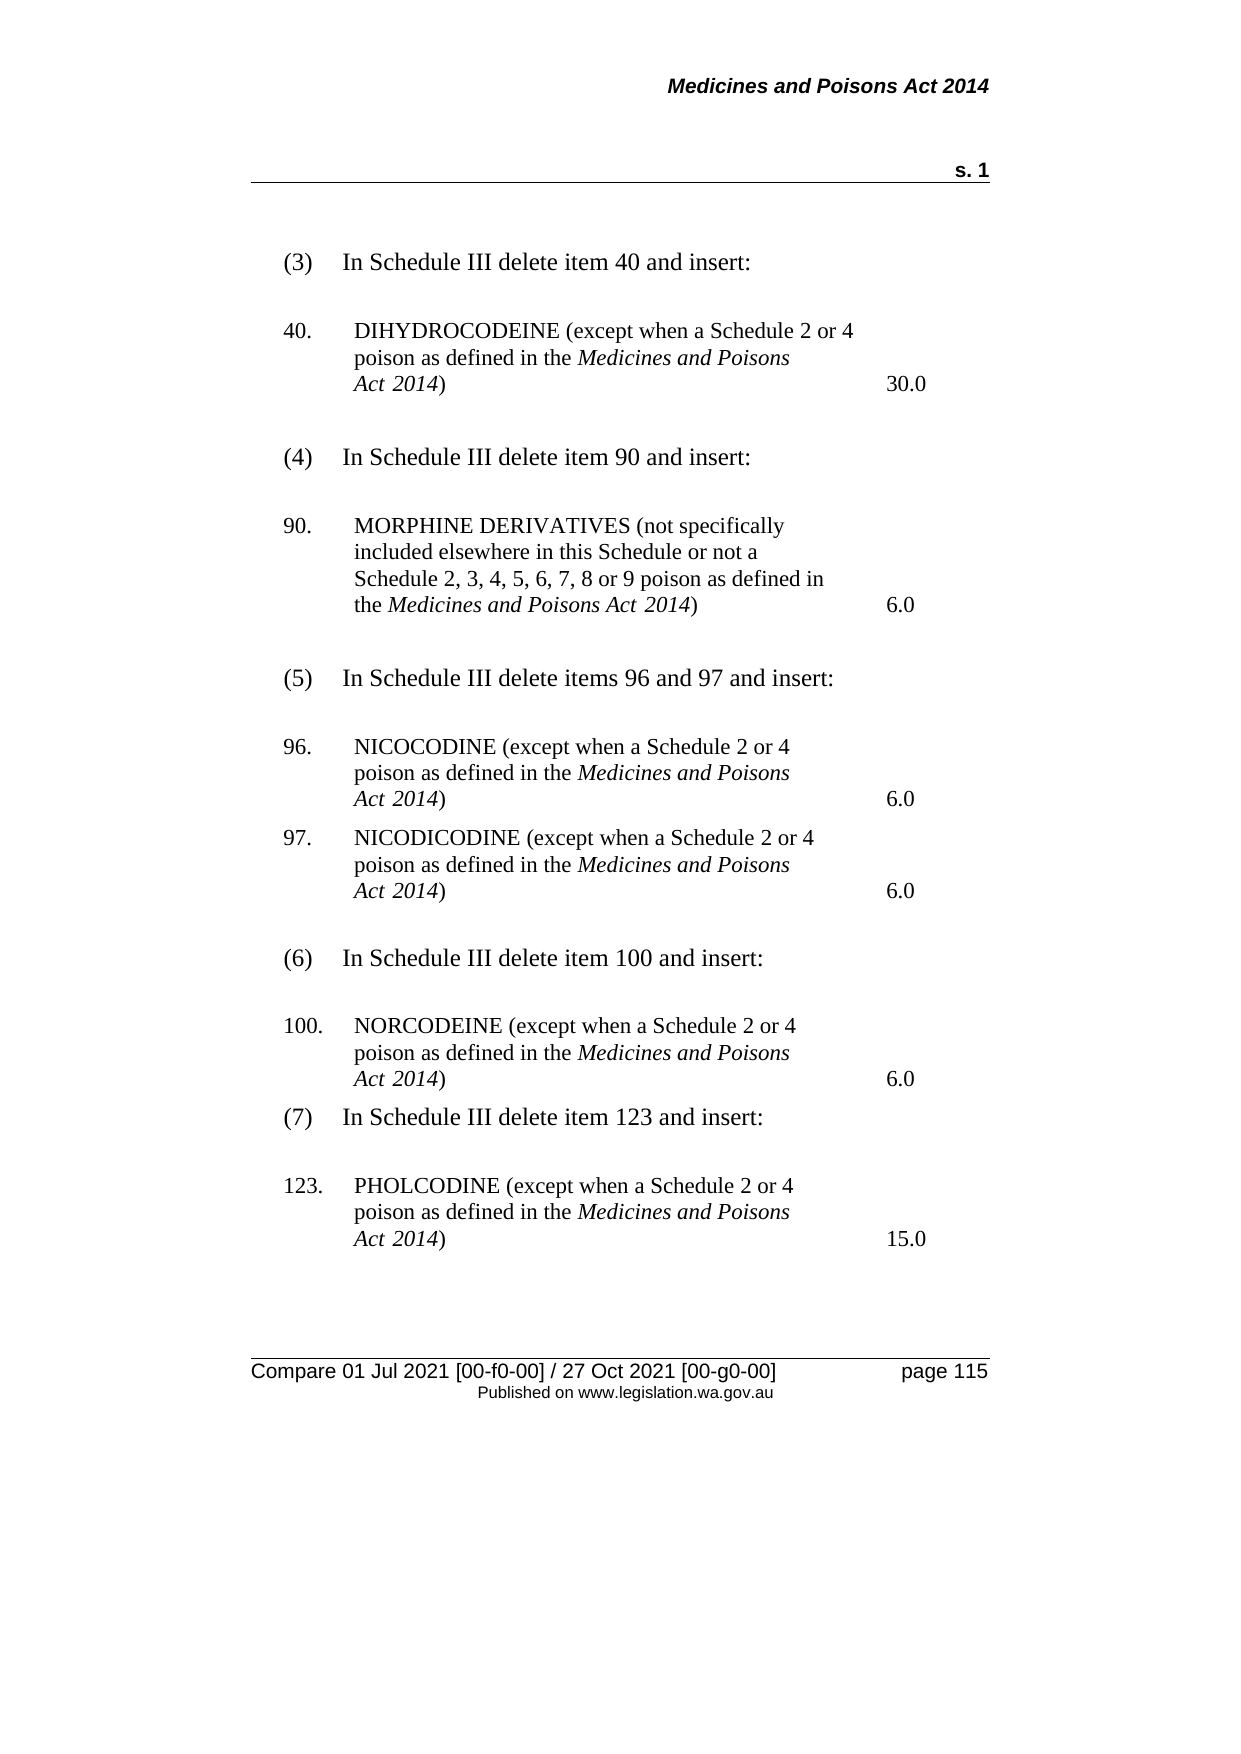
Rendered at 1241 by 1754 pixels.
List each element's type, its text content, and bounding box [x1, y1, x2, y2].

table_header NICOCODINE (except when a Schedule 2 or 4 poison as defined in the Medicines and Poisons Act 2014) [339, 720, 871, 812]
table_cell 6.0 [871, 812, 996, 903]
table_cell NICODICODINE (except when a Schedule 2 or 4 poison as defined in the Medicines and Poisons Act 2014) [339, 812, 871, 903]
table_header DIHYDROCODEINE (except when a Schedule 2 or 4 poison as defined in the Medicines and Poisons Act 2014) [339, 305, 871, 397]
text (7) In Schedule III delete item 123 and insert: [251, 1102, 990, 1131]
text (3) In Schedule III delete item 40 and insert: [251, 247, 990, 276]
text (6) In Schedule III delete item 100 and insert: [251, 943, 990, 971]
table_header 40. [268, 305, 339, 397]
table_header MORPHINE DERIVATIVES (not specifically included elsewhere in this Schedule or not a Schedule 2, 3, 4, 5, 6, 7, 8 or 9 poison as defined in the Medicines and Poisons Act 2014) [339, 500, 871, 617]
table_header 6.0 [871, 500, 996, 617]
table_header 30.0 [871, 305, 996, 397]
table_header NORCODEINE (except when a Schedule 2 or 4 poison as defined in the Medicines and Poisons Act 2014) [339, 1000, 871, 1092]
text (4) In Schedule III delete item 90 and insert: [251, 442, 990, 471]
table_header 15.0 [871, 1160, 996, 1251]
table_header 96. [268, 720, 339, 812]
table_cell 97. [268, 812, 339, 903]
table_header PHOLCODINE (except when a Schedule 2 or 4 poison as defined in the Medicines and Poisons Act 2014) [339, 1160, 871, 1251]
text (5) In Schedule III delete items 96 and 97 and insert: [251, 663, 990, 692]
table_header 100. [268, 1000, 339, 1092]
table_header 6.0 [871, 1000, 996, 1092]
table_header 6.0 [871, 720, 996, 812]
table_header 90. [268, 500, 339, 617]
table_header 123. [268, 1160, 339, 1251]
